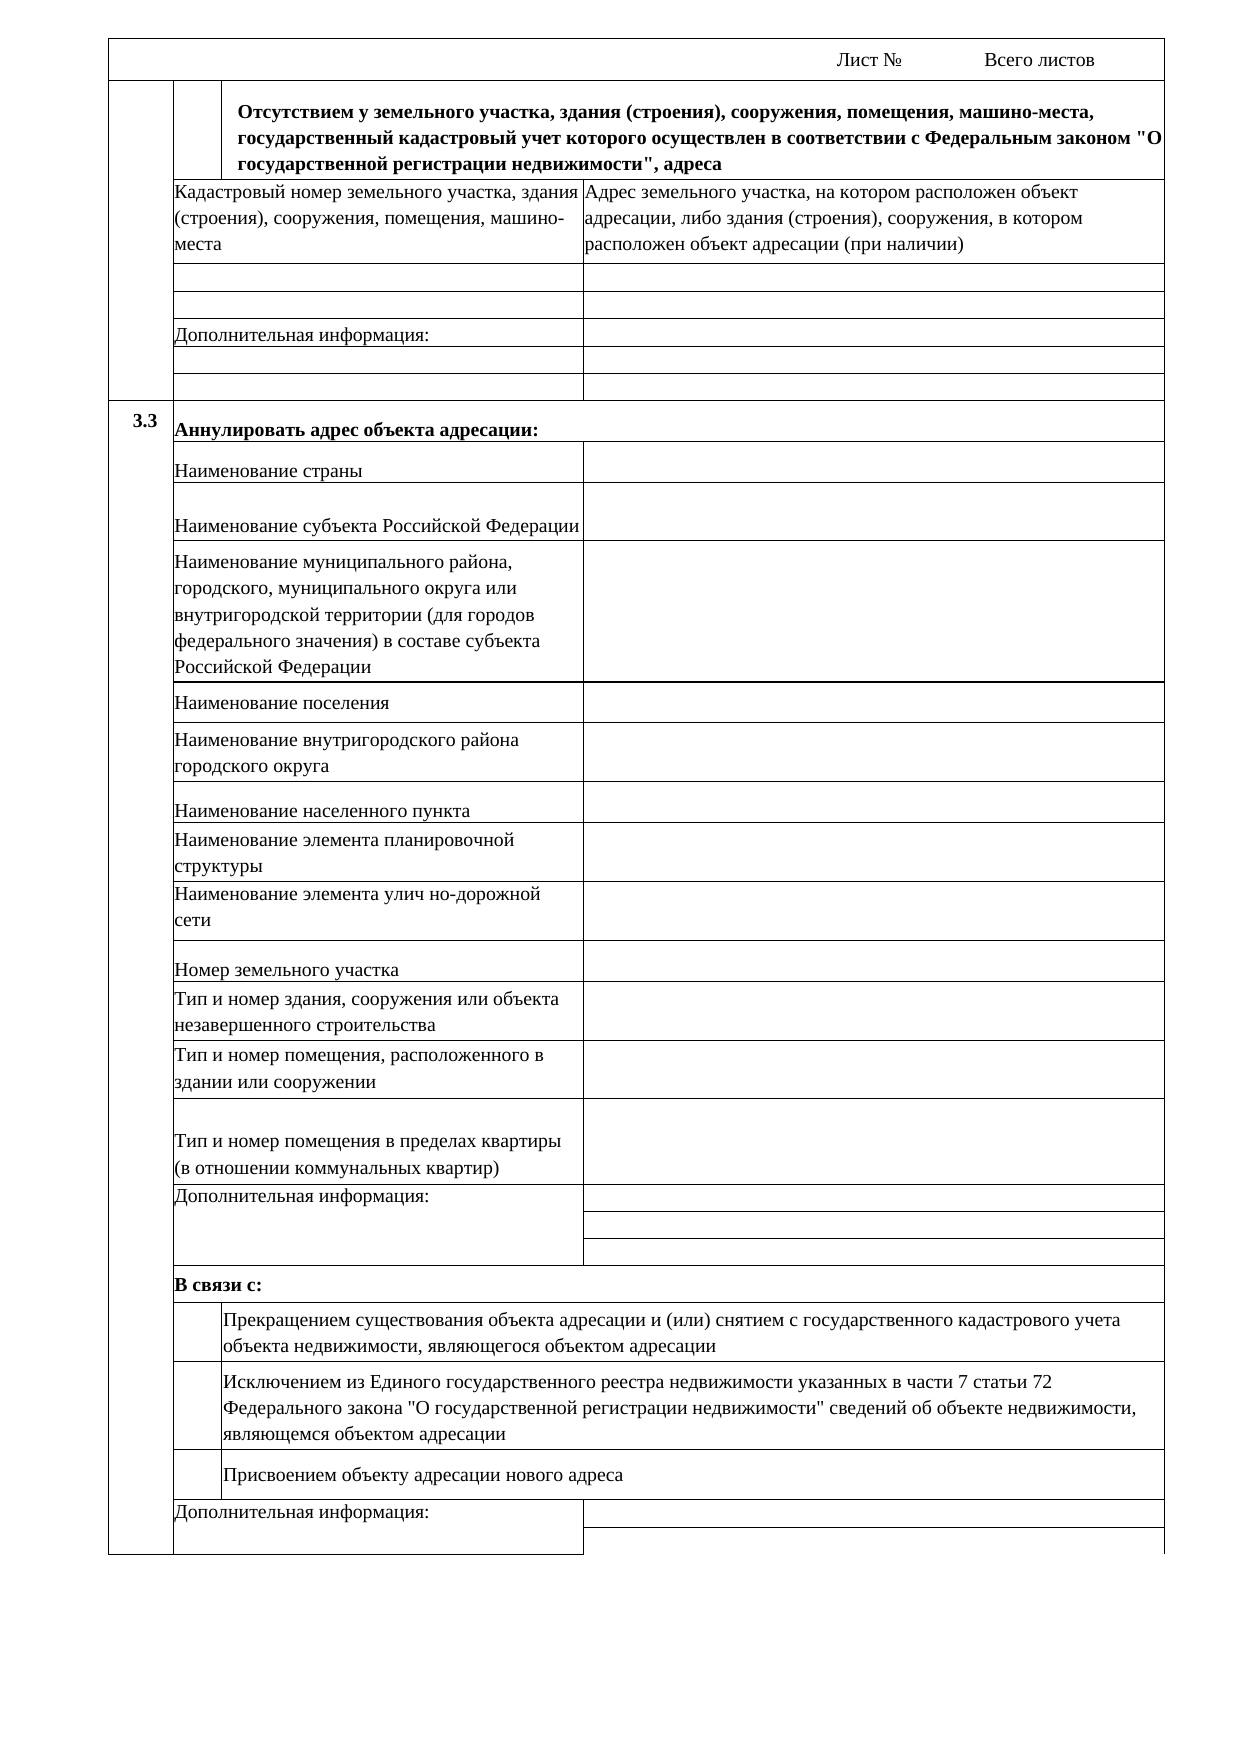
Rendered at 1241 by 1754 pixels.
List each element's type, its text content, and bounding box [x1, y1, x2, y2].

table_cell [584, 982, 1164, 1039]
table_cell Тип и номер здания, сооружения или объекта незавершенного строительства [174, 982, 583, 1039]
table_cell [584, 823, 1164, 881]
table_cell Прекращением существования объекта адресации и (или) снятием с государственного кадастрового учета объекта недвижимости, являющегося объектом адресации [222, 1303, 1164, 1361]
table_cell [584, 1212, 1164, 1238]
table_cell Кадастровый номер земельного участка, здания (строения), сооружения, помещения, машино-места [174, 180, 583, 263]
table_cell Отсутствием у земельного участка, здания (строения), сооружения, помещения, машино-места, государственный кадастровый учет которого осуществлен в соответствии с Федеральным законом "О государственной регистрации недвижимости", адреса [222, 81, 1164, 178]
table_cell Наименование муниципального района, городского, муниципального округа или внутригородской территории (для городов федерального значения) в составе субъекта Российской Федерации [174, 541, 583, 681]
table_cell Исключением из Единого государственного реестра недвижимости указанных в части 7 статьи 72 Федерального закона "О государственной регистрации недвижимости" сведений об объекте недвижимости, являющемся объектом адресации [222, 1362, 1164, 1448]
table_cell [584, 782, 1164, 822]
table_cell [584, 723, 1164, 781]
table_cell [174, 1303, 221, 1361]
table_cell [584, 1500, 1164, 1527]
table_cell [584, 319, 1164, 346]
table_cell [584, 683, 1164, 722]
table_cell Тип и номер помещения в пределах квартиры (в отношении коммунальных квартир) [174, 1099, 583, 1183]
table_cell [584, 941, 1164, 981]
table_cell Тип и номер помещения, расположенного в здании или сооружении [174, 1041, 583, 1098]
table_cell [584, 1041, 1164, 1098]
table_cell Номер земельного участка [174, 941, 583, 981]
table_cell [584, 1239, 1164, 1265]
table_cell [584, 442, 1164, 482]
table_cell [174, 81, 221, 178]
table_cell Наименование внутригородского района городского округа [174, 723, 583, 781]
table_cell [584, 264, 1164, 291]
table_cell [584, 483, 1164, 540]
table_cell [174, 1450, 221, 1499]
table_cell Наименование субъекта Российской Федерации [174, 483, 583, 540]
table_cell [174, 347, 583, 373]
table_cell Присвоением объекту адресации нового адреса [222, 1450, 1164, 1499]
table_cell [584, 292, 1164, 318]
table_cell [584, 347, 1164, 373]
table_cell Наименование поселения [174, 683, 583, 722]
table_cell [174, 292, 583, 318]
table_cell [584, 1099, 1164, 1183]
table_cell Аннулировать адрес объекта адресации: [174, 401, 1164, 441]
table_header Лист № Всего листов [109, 39, 1164, 80]
table_cell Наименование элемента улич но-дорожной сети [174, 882, 583, 940]
table_cell Дополнительная информация: [174, 319, 583, 346]
table_cell 3.3 [109, 401, 173, 1554]
table_cell [174, 1362, 221, 1448]
table_cell Адрес земельного участка, на котором расположен объект адресации, либо здания (строения), сооружения, в котором расположен объект адресации (при наличии) [584, 180, 1164, 263]
table_cell [584, 374, 1164, 400]
table_cell Наименование населенного пункта [174, 782, 583, 822]
table_cell [174, 264, 583, 291]
table_cell [174, 374, 583, 400]
table_cell [584, 541, 1164, 681]
table_cell Дополнительная информация: [174, 1185, 583, 1265]
table_cell В связи с: [174, 1266, 1164, 1302]
table_cell [584, 882, 1164, 940]
table_cell Наименование страны [174, 442, 583, 482]
table_cell [584, 1185, 1164, 1211]
table_cell [109, 81, 173, 400]
table_cell [584, 1528, 1164, 1554]
table_cell Наименование элемента планировочной структуры [174, 823, 583, 881]
table_cell Дополнительная информация: [174, 1500, 583, 1554]
